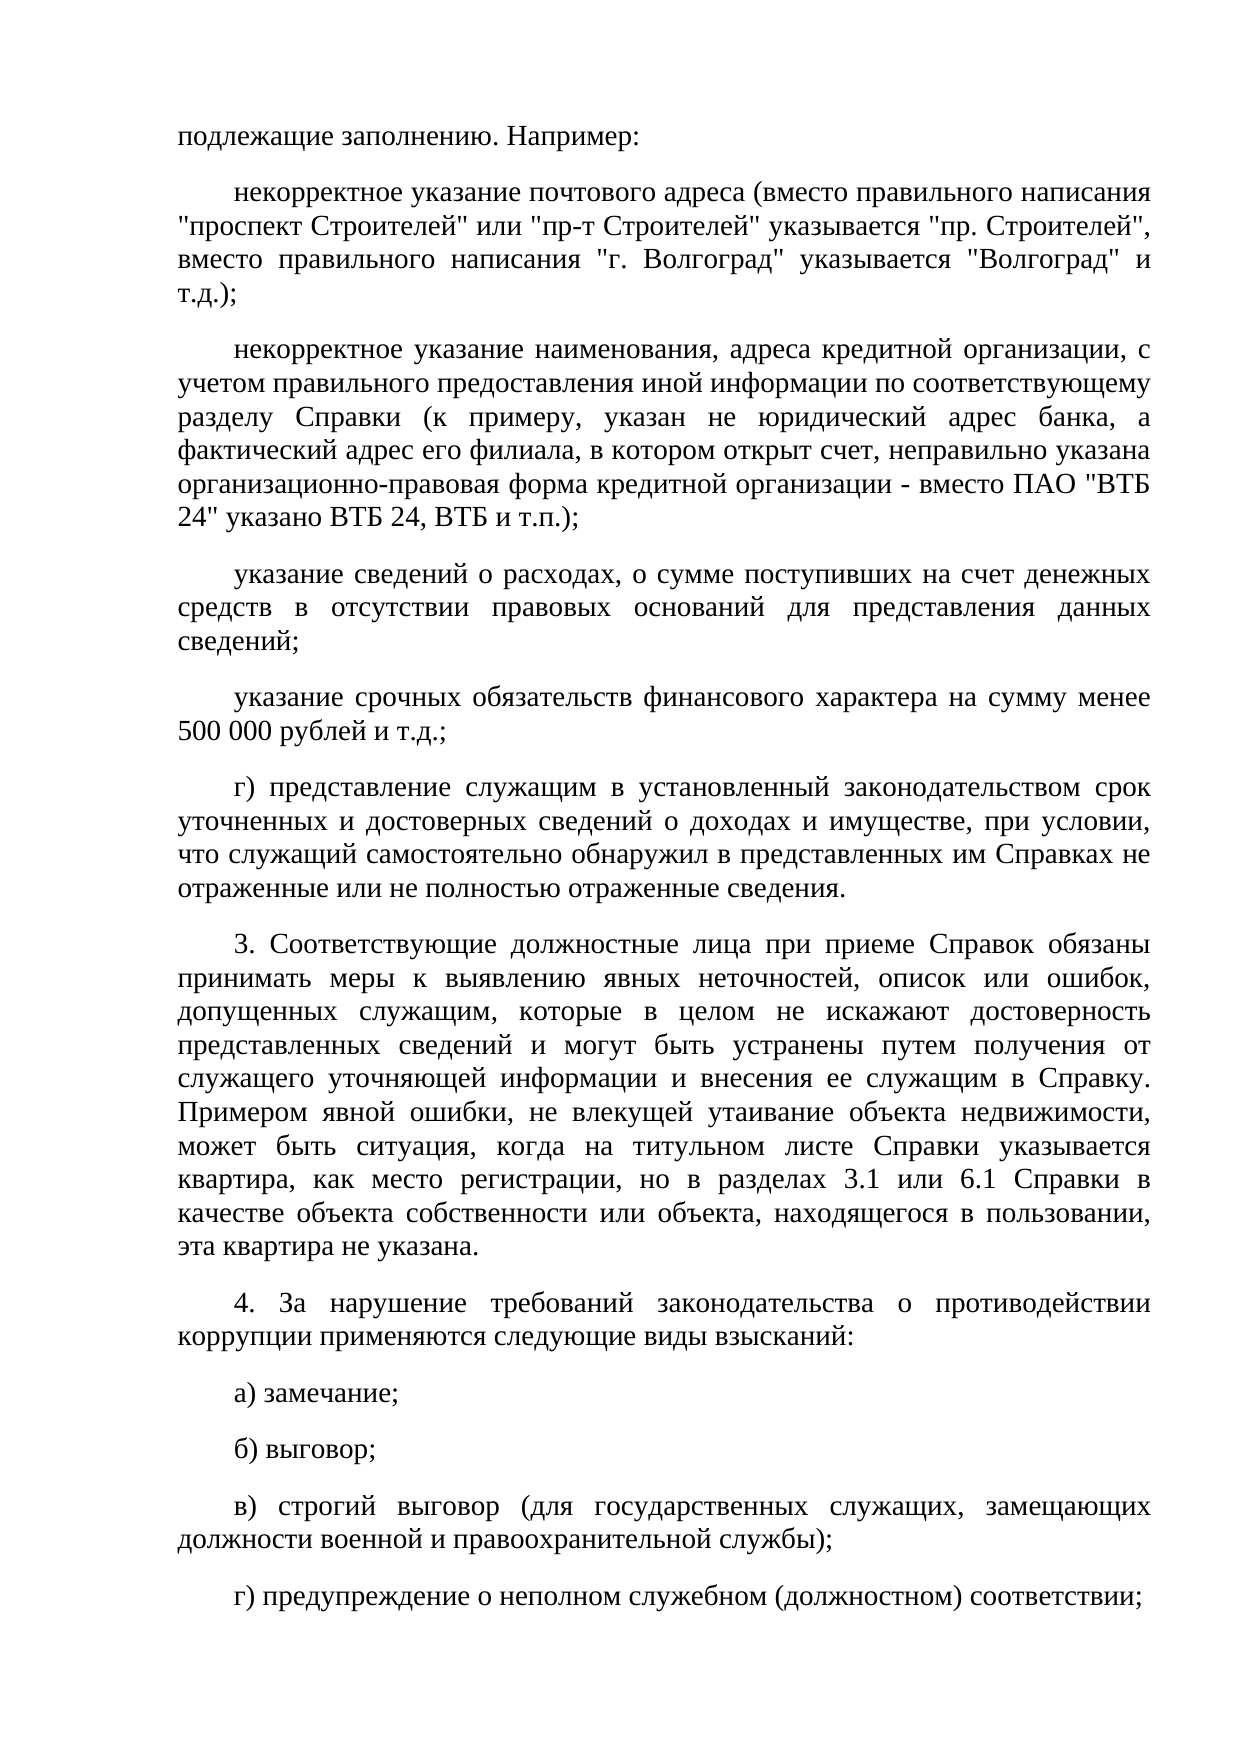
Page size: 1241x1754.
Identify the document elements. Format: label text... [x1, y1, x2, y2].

text б) выговор; [177, 1431, 1152, 1465]
text указание сведений о расходах, о сумме поступивших на счет денежных средств в отсутствии правовых оснований для представления данных сведений; [177, 556, 1152, 656]
text а) замечание; [177, 1375, 1152, 1408]
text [177, 118, 1152, 152]
text некорректное указание наименования, адреса кредитной организации, с учетом правильного предоставления иной информации по соответствующему разделу Справки (к примеру, указан не юридический адрес банка, а фактический адрес его филиала, в котором открыт счет, неправильно указана организационно-правовая форма кредитной организации - вместо ПАО "ВТБ 24" указано ВТБ 24, ВТБ и т.п.); [177, 332, 1152, 533]
text 3. Соответствующие должностные лица при приеме Справок обязаны принимать меры к выявлению явных неточностей, описок или ошибок, допущенных служащим, которые в целом не искажают достоверность представленных сведений и могут быть устранены путем получения от служащего уточняющей информации и внесения ее служащим в Справку. Примером явной ошибки, не влекущей утаивание объекта недвижимости, может быть ситуация, когда на титульном листе Справки указывается квартира, как место регистрации, но в разделах 3.1 или 6.1 Справки в качестве объекта собственности или объекта, находящегося в пользовании, эта квартира не указана. [177, 926, 1152, 1262]
text 4. За нарушение требований законодательства о противодействии коррупции применяются следующие виды взысканий: [177, 1285, 1152, 1352]
text г) представление служащим в установленный законодательством срок уточненных и достоверных сведений о доходах и имуществе, при условии, что служащий самостоятельно обнаружил в представленных им Справках не отраженные или не полностью отраженные сведения. [177, 769, 1152, 903]
text в) строгий выговор (для государственных служащих, замещающих должности военной и правоохранительной службы); [177, 1488, 1152, 1555]
text указание срочных обязательств финансового характера на сумму менее 500 000 рублей и т.д.; [177, 679, 1152, 746]
text некорректное указание почтового адреса (вместо правильного написания "проспект Строителей" или "пр-т Строителей" указывается "пр. Строителей", вместо правильного написания "г. Волгоград" указывается "Волгоград" и т.д.); [177, 174, 1152, 309]
text г) предупреждение о неполном служебном (должностном) соответствии; [177, 1578, 1152, 1611]
